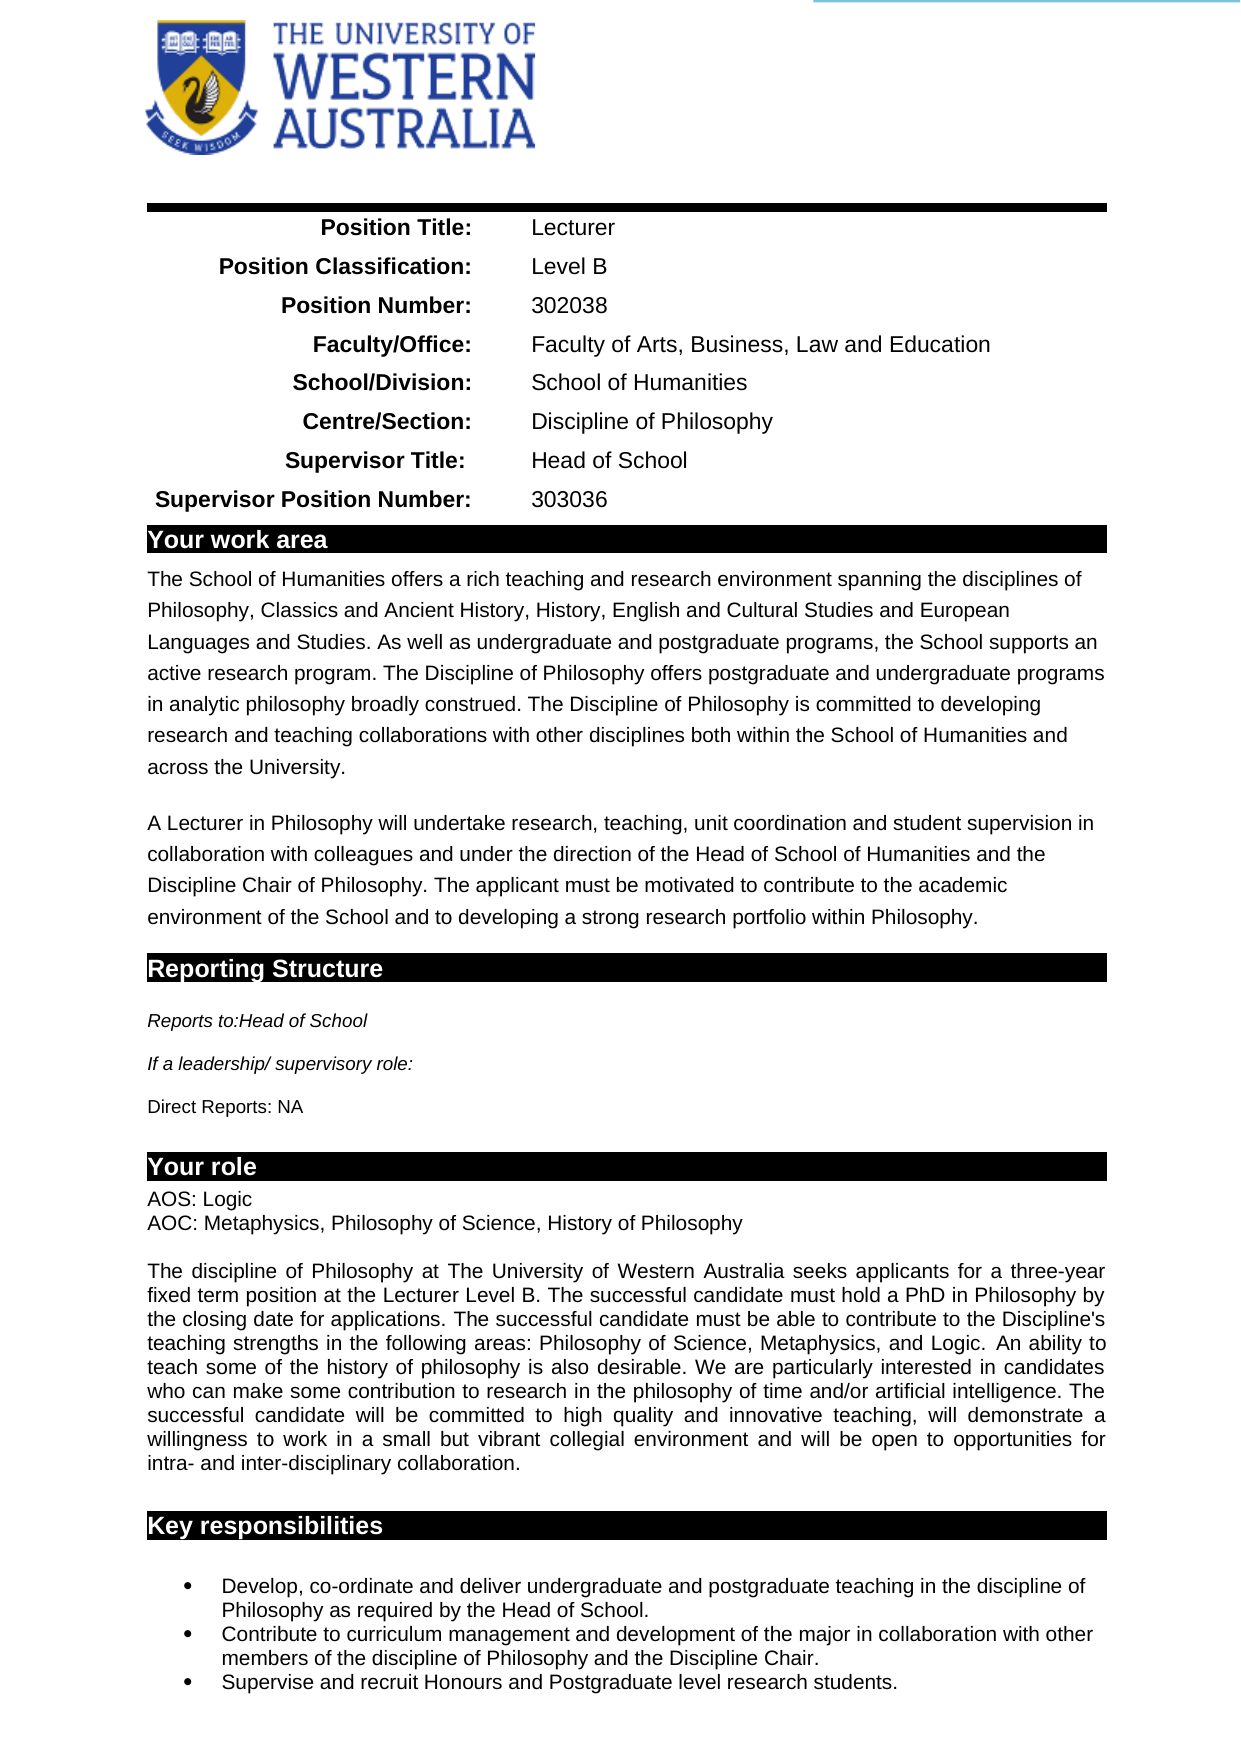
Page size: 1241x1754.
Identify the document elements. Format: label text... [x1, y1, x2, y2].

text Direct Reports: NA [147, 1096, 1107, 1118]
text Your role [147, 1152, 1107, 1181]
text Centre/Section: Discipline of Philosophy [147, 397, 1107, 434]
list Supervise and recruit Honours and Postgraduate level research students. [184, 1670, 1107, 1694]
text School/Division: School of Humanities [147, 358, 1107, 396]
text Your work area [147, 525, 1107, 553]
text Position Classification: Level B [147, 241, 1107, 279]
text Reporting Structure [147, 953, 1107, 982]
text Position Number: 302038 [147, 280, 1107, 318]
text Faculty/Office: Faculty of Arts, Business, Law and Education [147, 319, 1107, 357]
text If a leadership/ supervisory role: [147, 1053, 1107, 1075]
text AOC: Metaphysics, Philosophy of Science, History of Philosophy [147, 1211, 1107, 1235]
text AOS: Logic [147, 1187, 1107, 1211]
list Contribute to curriculum management and development of the major in collaboration with other members of the discipline of Philosophy and the Discipline Chair. [184, 1622, 1107, 1670]
text Supervisor Position Number: 303036 [147, 474, 1107, 512]
text Reports to:Head of School [147, 1010, 1107, 1032]
text The School of Humanities offers a rich teaching and research environment spanning the disciplines of Philosophy, Classics and Ancient History, History, English and Cultural Studies and European Languages and Studies. As well as undergraduate and postgraduate programs, the School supports an active research program. The Discipline of Philosophy offers postgraduate and undergraduate programs in analytic philosophy broadly construed. The Discipline of Philosophy is committed to developing research and teaching collaborations with other disciplines both within the School of Humanities and across the University. [147, 560, 1107, 778]
text Key responsibilities [147, 1511, 1107, 1540]
text Supervisor Title: Head of School [147, 436, 1107, 473]
picture [145, 20, 536, 155]
list Develop, co-ordinate and deliver undergraduate and postgraduate teaching in the discipline of Philosophy as required by the Head of School. [184, 1574, 1107, 1622]
text Position Title: Lecturer [147, 212, 1107, 240]
text The discipline of Philosophy at The University of Western Australia seeks applicants for a three-year fixed term position at the Lecturer Level B. The successful candidate must hold a PhD in Philosophy by the closing date for applications. The successful candidate must be able to contribute to the Discipline's teaching strengths in the following areas: Philosophy of Science, Metaphysics, and Logic. An ability to teach some of the history of philosophy is also desirable. We are particularly interested in candidates who can make some contribution to research in the philosophy of time and/or artificial intelligence. The successful candidate will be committed to high quality and innovative teaching, will demonstrate a willingness to work in a small but vibrant collegial environment and will be open to opportunities for intra- and inter-disciplinary collaboration. [147, 1259, 1107, 1474]
text A Lecturer in Philosophy will undertake research, teaching, unit coordination and student supervision in collaboration with colleagues and under the direction of the Head of School of Humanities and the Discipline Chair of Philosophy. The applicant must be motivated to contribute to the academic environment of the School and to developing a strong research portfolio within Philosophy. [147, 803, 1107, 928]
